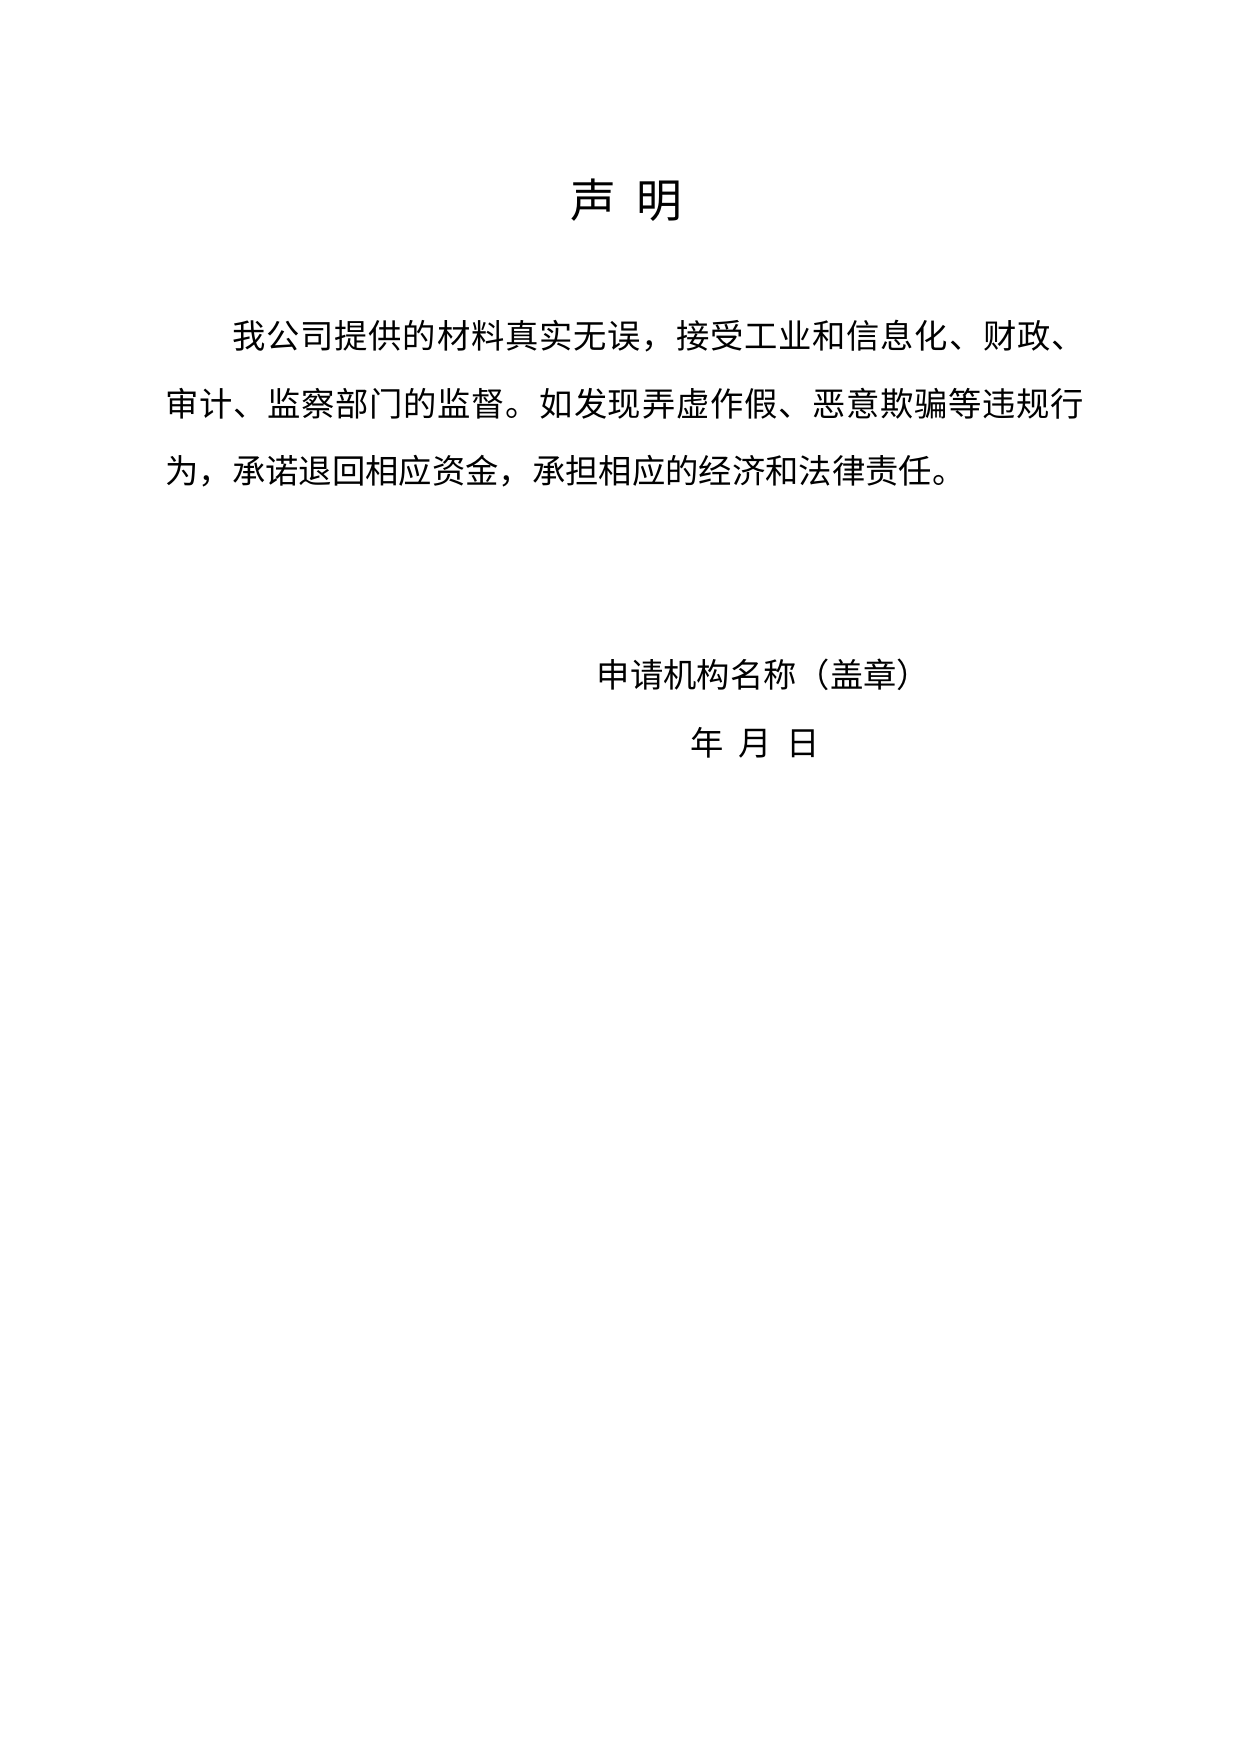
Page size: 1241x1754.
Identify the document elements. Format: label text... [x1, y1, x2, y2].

text 年 月 日 [165, 707, 1087, 775]
text 声 明 [165, 164, 1087, 232]
text 申请机构名称（盖章） [165, 639, 1087, 707]
text 我公司提供的材料真实无误，接受工业和信息化、财政、审计、监察部门的监督。如发现弄虚作假、恶意欺骗等违规行为，承诺退回相应资金，承担相应的经济和法律责任。 [165, 300, 1087, 503]
